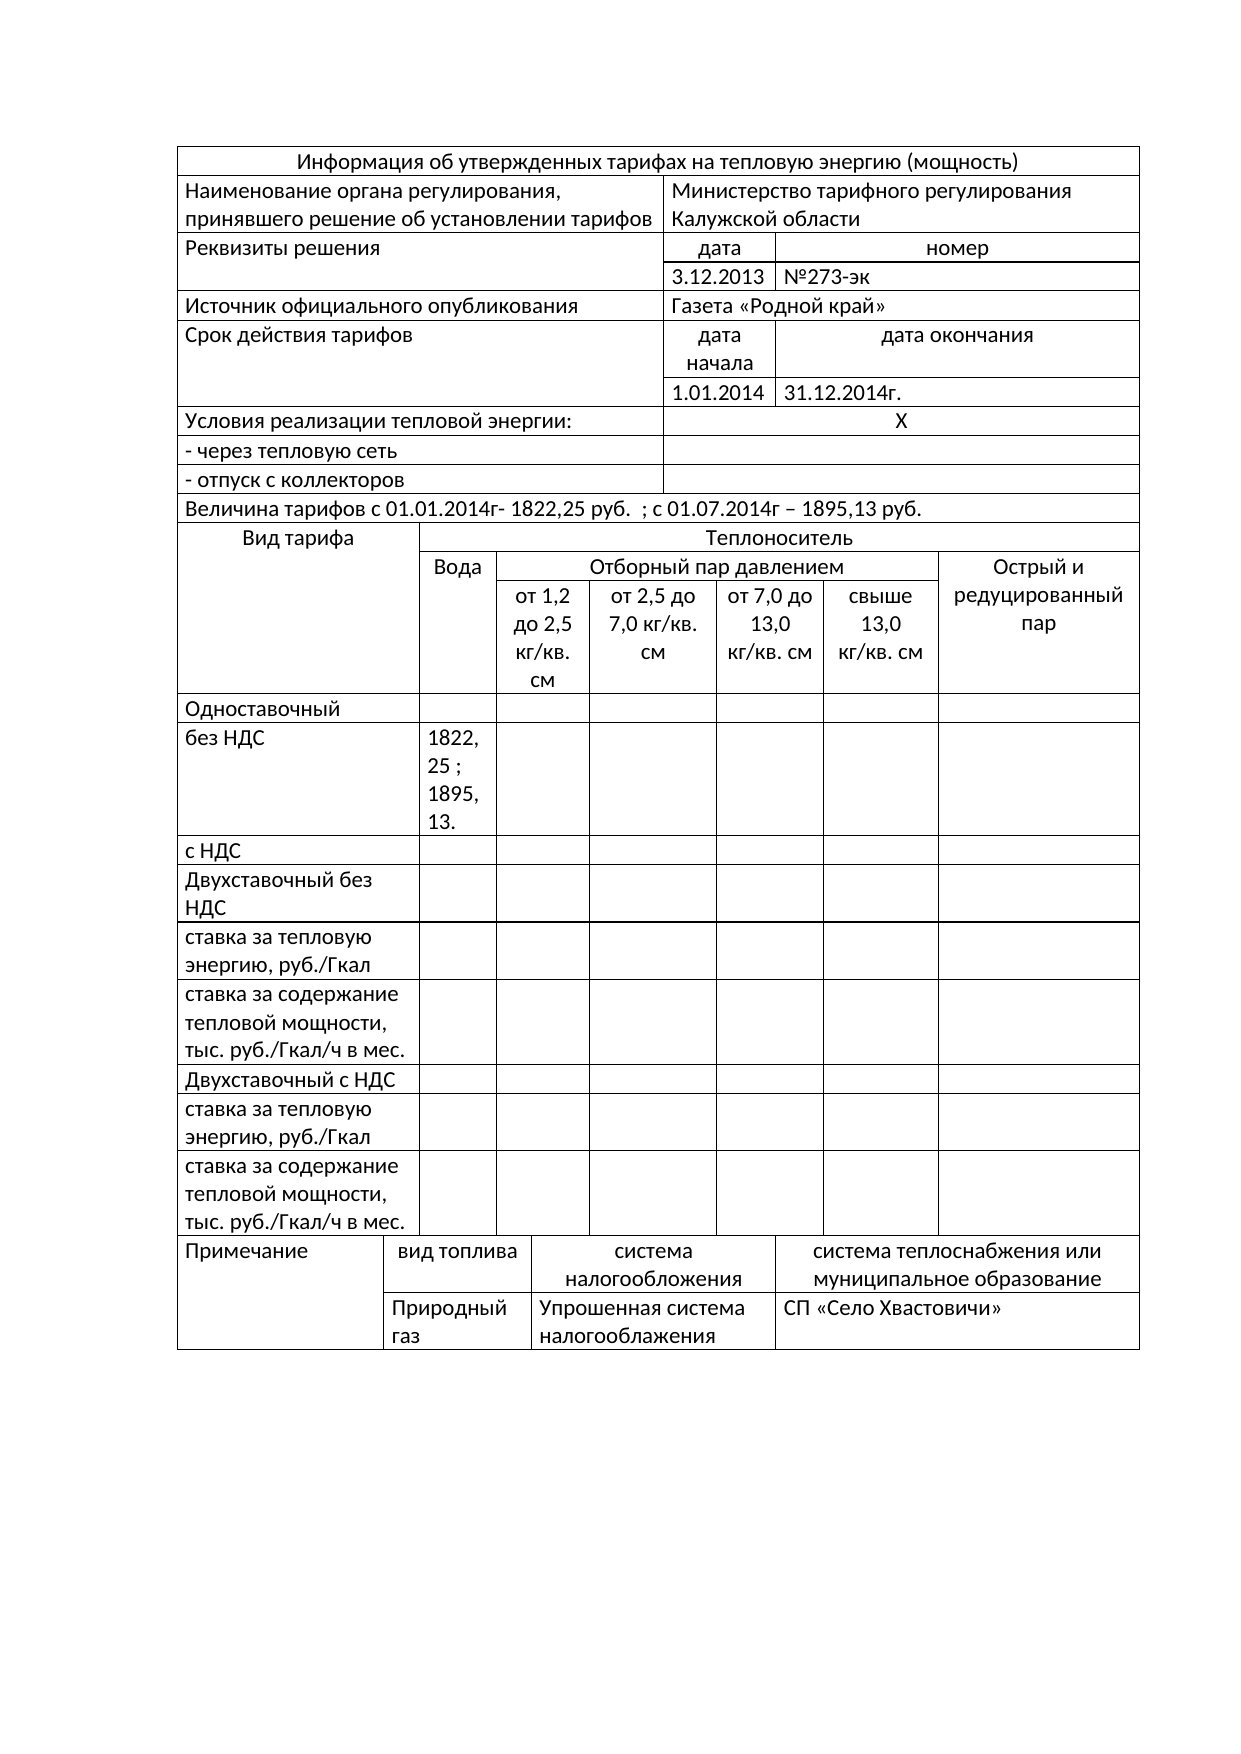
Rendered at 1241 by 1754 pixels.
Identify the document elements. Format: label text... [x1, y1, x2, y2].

table_cell [824, 694, 938, 722]
table_cell 1.01.2014 [664, 378, 775, 406]
table_cell ставка за тепловую энергию, руб./Гкал [178, 1094, 419, 1150]
table_cell [497, 723, 589, 835]
table_cell Острый и редуцированный пар [939, 552, 1139, 693]
table_cell дата начала [664, 321, 775, 377]
table_cell Условия реализации тепловой энергии: [178, 407, 663, 435]
table_cell [717, 923, 823, 978]
table_cell X [664, 407, 1139, 435]
table_cell - отпуск с коллекторов [178, 465, 663, 493]
table_cell [939, 1151, 1139, 1235]
table_cell [420, 694, 496, 722]
table_cell [824, 923, 938, 978]
table_cell [824, 1065, 938, 1093]
table_cell Двухставочный без НДС [178, 865, 419, 921]
table_cell без НДС [178, 723, 419, 835]
table_cell [590, 1151, 716, 1235]
table_cell [590, 694, 716, 722]
table_cell [420, 980, 496, 1064]
table_cell [664, 436, 1139, 464]
table_cell дата [664, 233, 775, 261]
table_cell [939, 923, 1139, 978]
table_cell [717, 1094, 823, 1150]
table_cell [590, 980, 716, 1064]
table_cell Реквизиты решения [178, 233, 663, 290]
table_cell ставка за содержание тепловой мощности, тыс. руб./Гкал/ч в мес. [178, 980, 419, 1064]
table_cell - через тепловую сеть [178, 436, 663, 464]
table_cell Природный газ [384, 1293, 531, 1349]
table_cell Вид тарифа [178, 523, 419, 693]
table_cell дата окончания [776, 321, 1139, 377]
table_cell [497, 836, 589, 864]
table_cell [590, 865, 716, 921]
table_cell [939, 1065, 1139, 1093]
table_cell номер [776, 233, 1139, 261]
table_cell от 7,0 до 13,0 кг/кв. см [717, 581, 823, 693]
table_cell Министерство тарифного регулирования Калужской области [664, 176, 1139, 232]
table_cell [824, 836, 938, 864]
table_cell [420, 865, 496, 921]
table_cell [717, 723, 823, 835]
table_cell Наименование органа регулирования, принявшего решение об установлении тарифов [178, 176, 663, 232]
table_cell Газета «Родной край» [664, 291, 1139, 319]
table_cell [939, 1094, 1139, 1150]
table_cell [824, 723, 938, 835]
table_cell Двухставочный с НДС [178, 1065, 419, 1093]
table_cell 3.12.2013 [664, 263, 775, 290]
table_cell Теплоноситель [420, 523, 1139, 551]
table_cell ставка за тепловую энергию, руб./Гкал [178, 923, 419, 978]
table_cell 31.12.2014г. [776, 378, 1139, 406]
table_cell [497, 1094, 589, 1150]
table_cell [420, 1065, 496, 1093]
table_cell система налогообложения [532, 1236, 775, 1292]
table_cell Срок действия тарифов [178, 321, 663, 406]
table_cell [824, 865, 938, 921]
table_cell [717, 1151, 823, 1235]
table_cell ставка за содержание тепловой мощности, тыс. руб./Гкал/ч в мес. [178, 1151, 419, 1235]
table_cell с НДС [178, 836, 419, 864]
table_cell Вода [420, 552, 496, 693]
table_cell [590, 923, 716, 978]
table_cell [824, 980, 938, 1064]
table_cell [939, 694, 1139, 722]
table_cell [939, 836, 1139, 864]
table_cell от 1,2 до 2,5 кг/кв. см [497, 581, 589, 693]
table_header Информация об утвержденных тарифах на тепловую энергию (мощность) [178, 147, 1139, 175]
table_cell [717, 1065, 823, 1093]
table_cell [939, 723, 1139, 835]
table_cell [824, 1094, 938, 1150]
table_cell [939, 980, 1139, 1064]
table_cell Упрошенная система налогооблажения [532, 1293, 775, 1349]
table_cell [497, 980, 589, 1064]
table_cell [824, 1151, 938, 1235]
table_cell [717, 980, 823, 1064]
table_cell Величина тарифов с 01.01.2014г- 1822,25 руб. ; с 01.07.2014г – 1895,13 руб. [178, 494, 1139, 522]
table_cell Источник официального опубликования [178, 291, 663, 319]
table_cell свыше 13,0 кг/кв. см [824, 581, 938, 693]
table_cell Отборный пар давлением [497, 552, 938, 580]
table_cell [420, 1151, 496, 1235]
table_cell 1822,25 ; 1895,13. [420, 723, 496, 835]
table_cell от 2,5 до 7,0 кг/кв. см [590, 581, 716, 693]
table_cell [420, 1094, 496, 1150]
table_cell [717, 694, 823, 722]
table_cell [664, 465, 1139, 493]
table_cell [717, 865, 823, 921]
table_cell [590, 1065, 716, 1093]
table_cell [497, 865, 589, 921]
table_cell [590, 723, 716, 835]
table_cell [590, 1094, 716, 1150]
table_cell [717, 836, 823, 864]
table_cell [420, 836, 496, 864]
table_cell Одноставочный [178, 694, 419, 722]
table_cell [497, 923, 589, 978]
table_cell [420, 923, 496, 978]
table_cell СП «Село Хвастовичи» [776, 1293, 1139, 1349]
table_cell [939, 865, 1139, 921]
table_cell вид топлива [384, 1236, 531, 1292]
table_cell [497, 1151, 589, 1235]
table_cell [497, 1065, 589, 1093]
table_cell №273-эк [776, 263, 1139, 290]
table_cell [497, 694, 589, 722]
table_cell система теплоснабжения или муниципальное образование [776, 1236, 1139, 1292]
table_cell Примечание [178, 1236, 383, 1349]
table_cell [590, 836, 716, 864]
